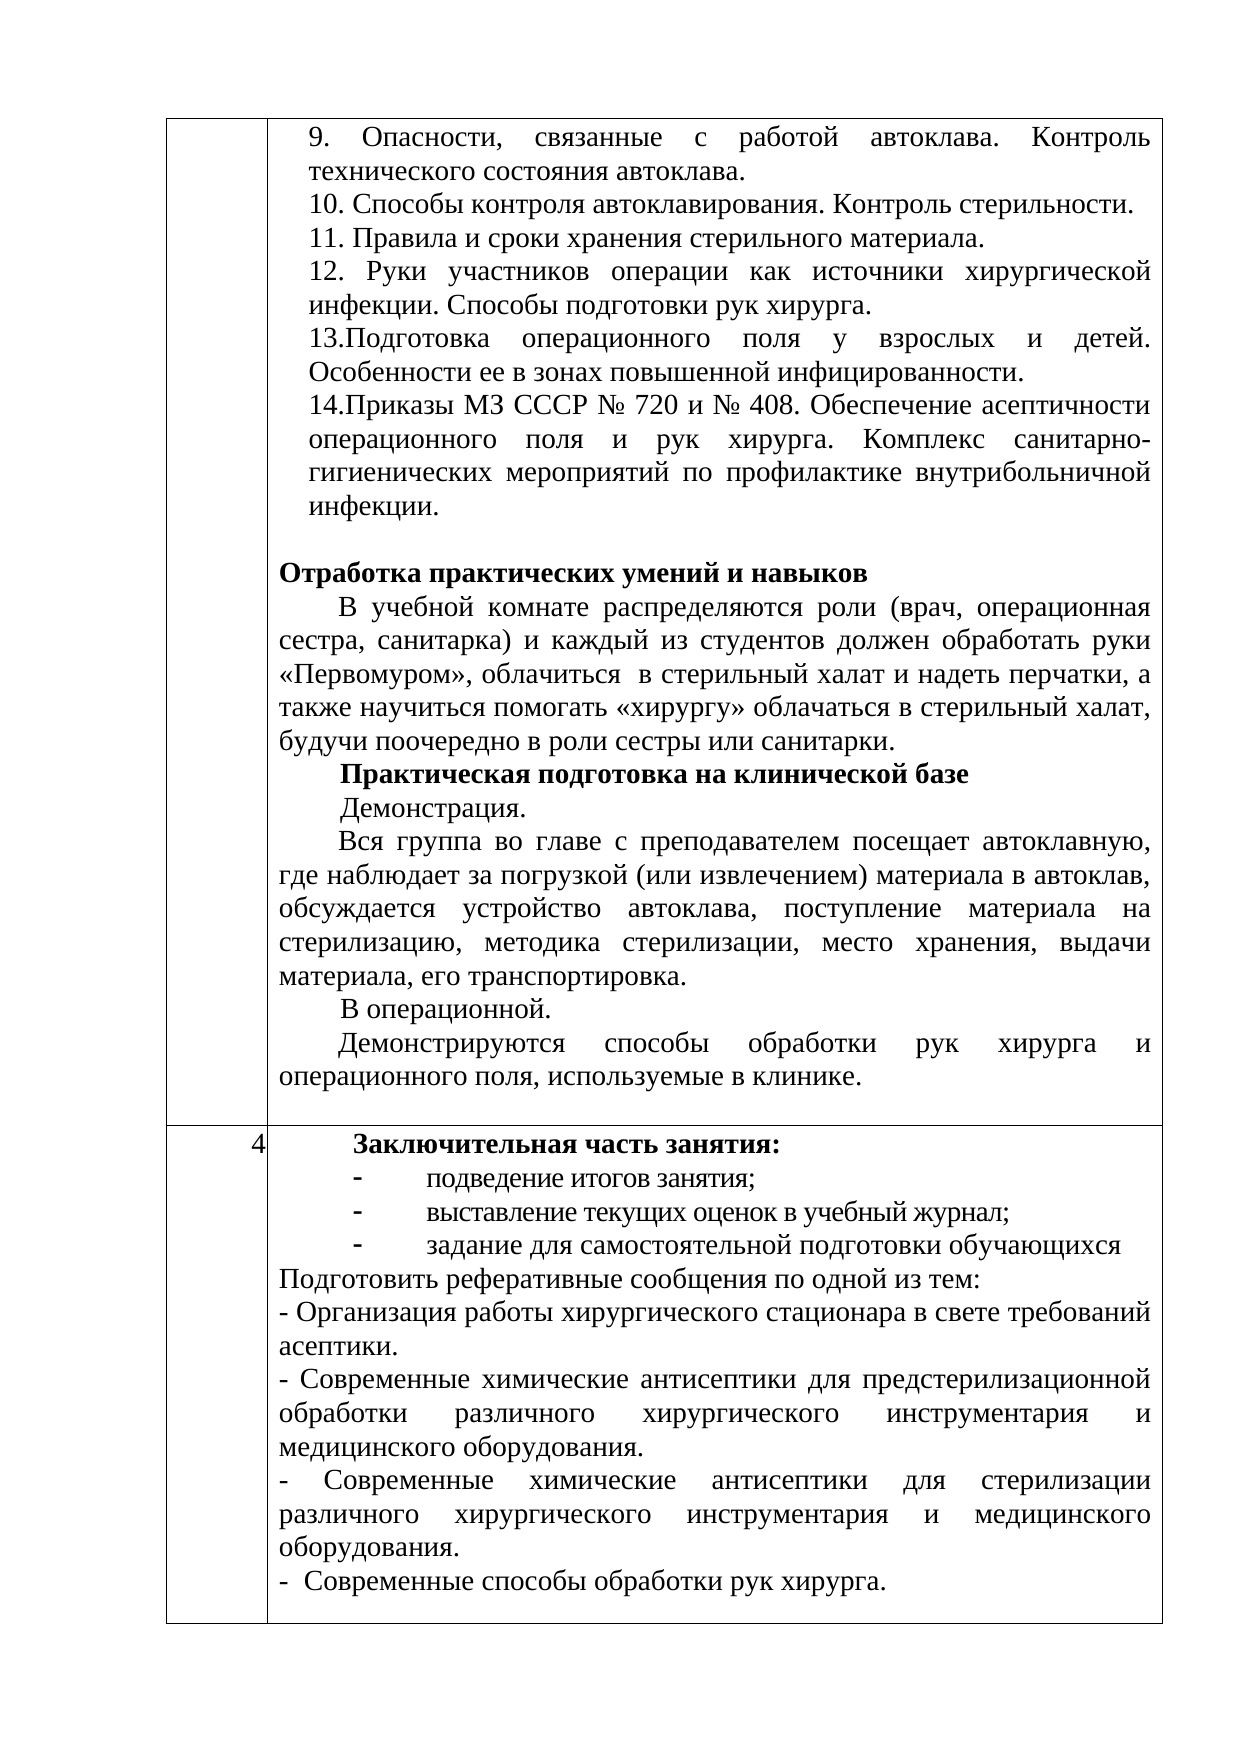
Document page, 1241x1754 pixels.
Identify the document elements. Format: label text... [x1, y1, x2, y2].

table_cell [268, 119, 1162, 1125]
table_cell 3 [167, 119, 267, 1125]
table_cell 4 [167, 1126, 267, 1623]
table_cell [268, 1126, 1162, 1623]
